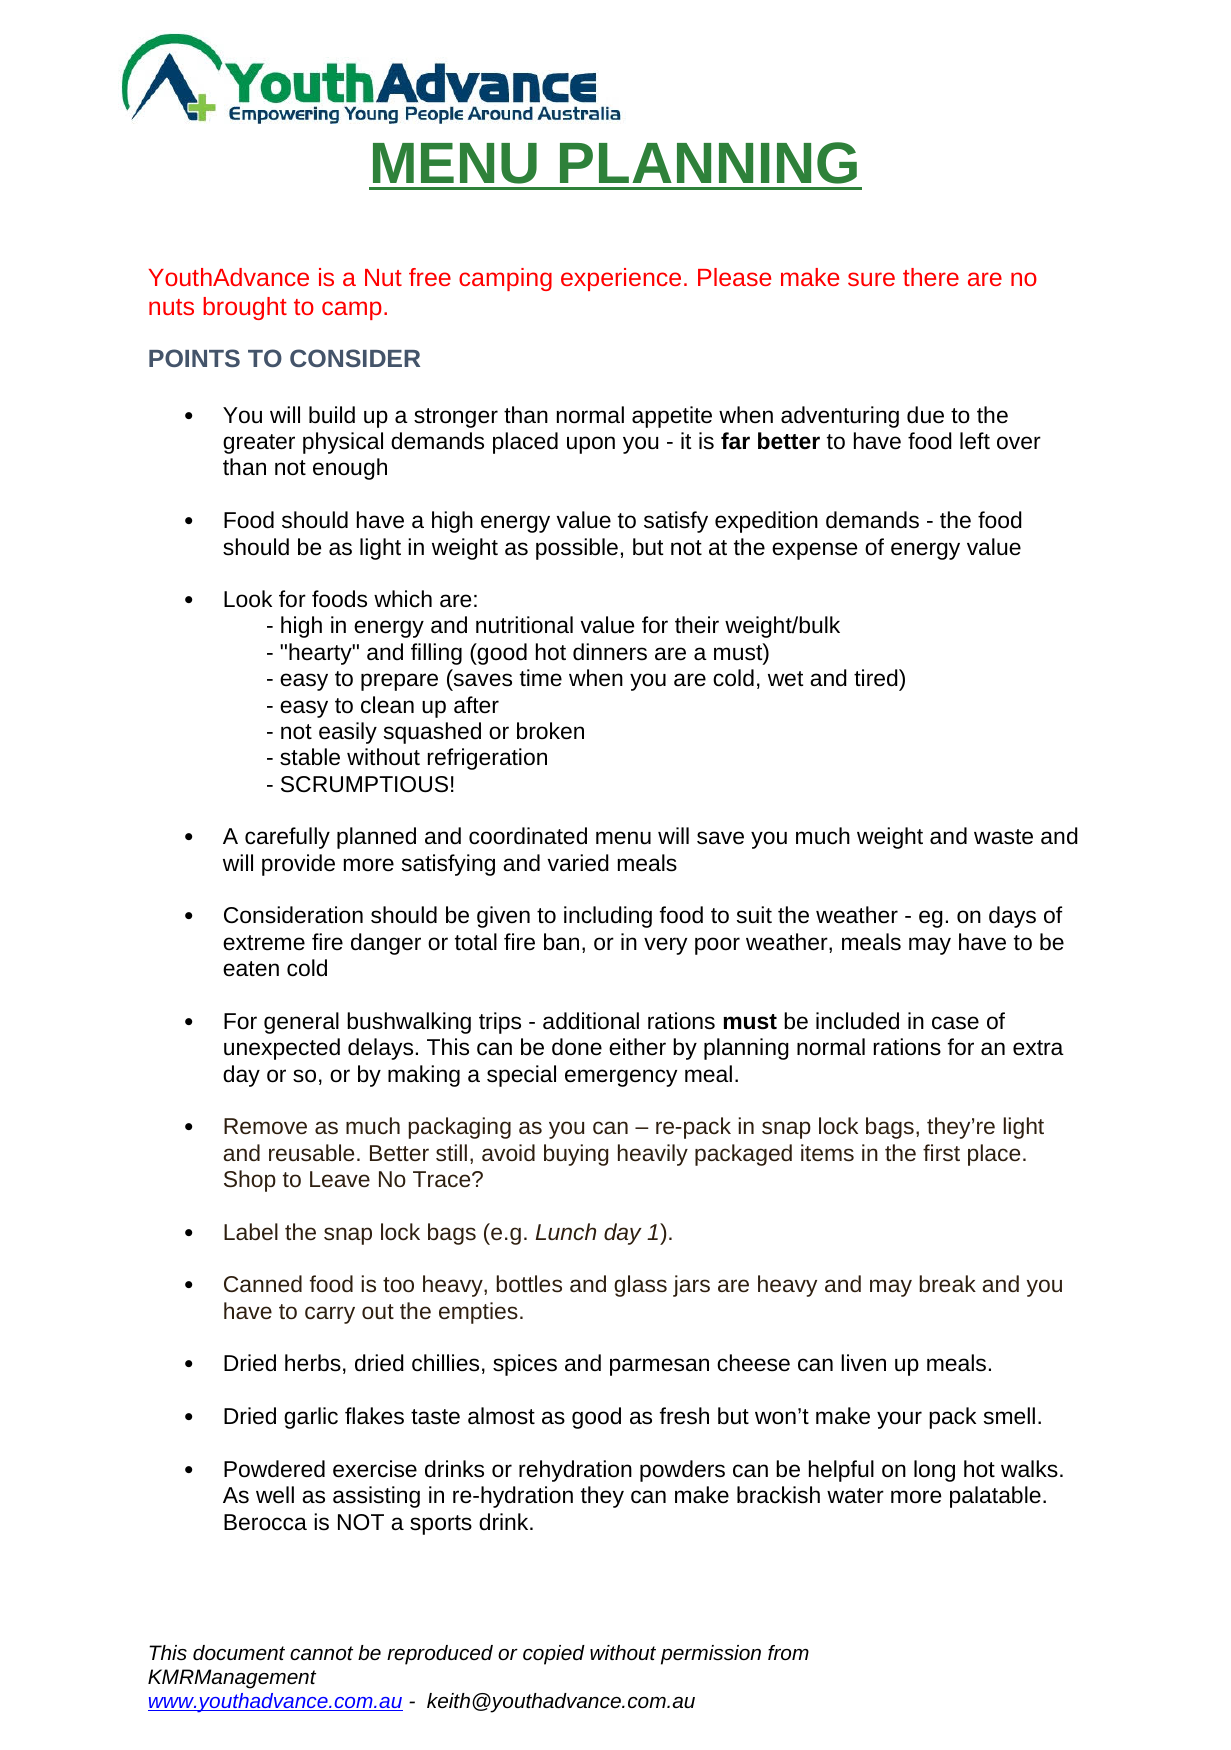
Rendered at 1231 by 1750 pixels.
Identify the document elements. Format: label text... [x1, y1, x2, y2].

text - easy to clean up after [266, 692, 1083, 718]
list You will build up a stronger than normal appetite when adventuring due to the greater physical demands placed upon you - it is far better to have food left over than not enough [185, 402, 1083, 481]
list Consideration should be given to including food to suit the weather - eg. on days of extreme fire danger or total fire ban, or in very poor weather, meals may have to be eaten cold [185, 902, 1083, 981]
text MENU PLANNING [148, 128, 1083, 196]
list Food should have a high energy value to satisfy expedition demands - the food should be as light in weight as possible, but not at the expense of energy value [185, 507, 1083, 560]
text - not easily squashed or broken [266, 718, 1083, 744]
text YouthAdvance is a Nut free camping experience. Please make sure there are no nuts brought to camp. [148, 263, 1083, 320]
list For general bushwalking trips - additional rations must be included in case of unexpected delays. This can be done either by planning normal rations for an extra day or so, or by making a special emergency meal. [185, 1008, 1083, 1087]
text - SCRUMPTIOUS! [266, 771, 1083, 797]
text - stable without refrigeration [266, 744, 1083, 771]
list Remove as much packaging as you can – re-pack in snap lock bags, they’re light and reusable. Better still, avoid buying heavily packaged items in the first place. Shop to Leave No Trace? [185, 1113, 1083, 1192]
picture [118, 30, 640, 129]
text - high in energy and nutritional value for their weight/bulk [266, 612, 1083, 639]
list Powdered exercise drinks or rehydration powders can be helpful on long hot walks. As well as assisting in re-hydration they can make brackish water more palatable. Berocca is NOT a sports drink. [185, 1456, 1083, 1535]
list Look for foods which are: [185, 586, 1083, 612]
text POINTS TO CONSIDER [148, 344, 1083, 373]
list Dried garlic flakes taste almost as good as fresh but won’t make your pack smell. [185, 1403, 1083, 1429]
list A carefully planned and coordinated menu will save you much weight and waste and will provide more satisfying and varied meals [185, 823, 1083, 876]
text - easy to prepare (saves time when you are cold, wet and tired) [266, 665, 1083, 692]
text - "hearty" and filling (good hot dinners are a must) [266, 639, 1083, 665]
list Dried herbs, dried chillies, spices and parmesan cheese can liven up meals. [185, 1350, 1083, 1377]
list Label the snap lock bags (e.g. Lunch day 1). [185, 1219, 1083, 1245]
list Canned food is too heavy, bottles and glass jars are heavy and may break and you have to carry out the empties. [185, 1271, 1083, 1324]
